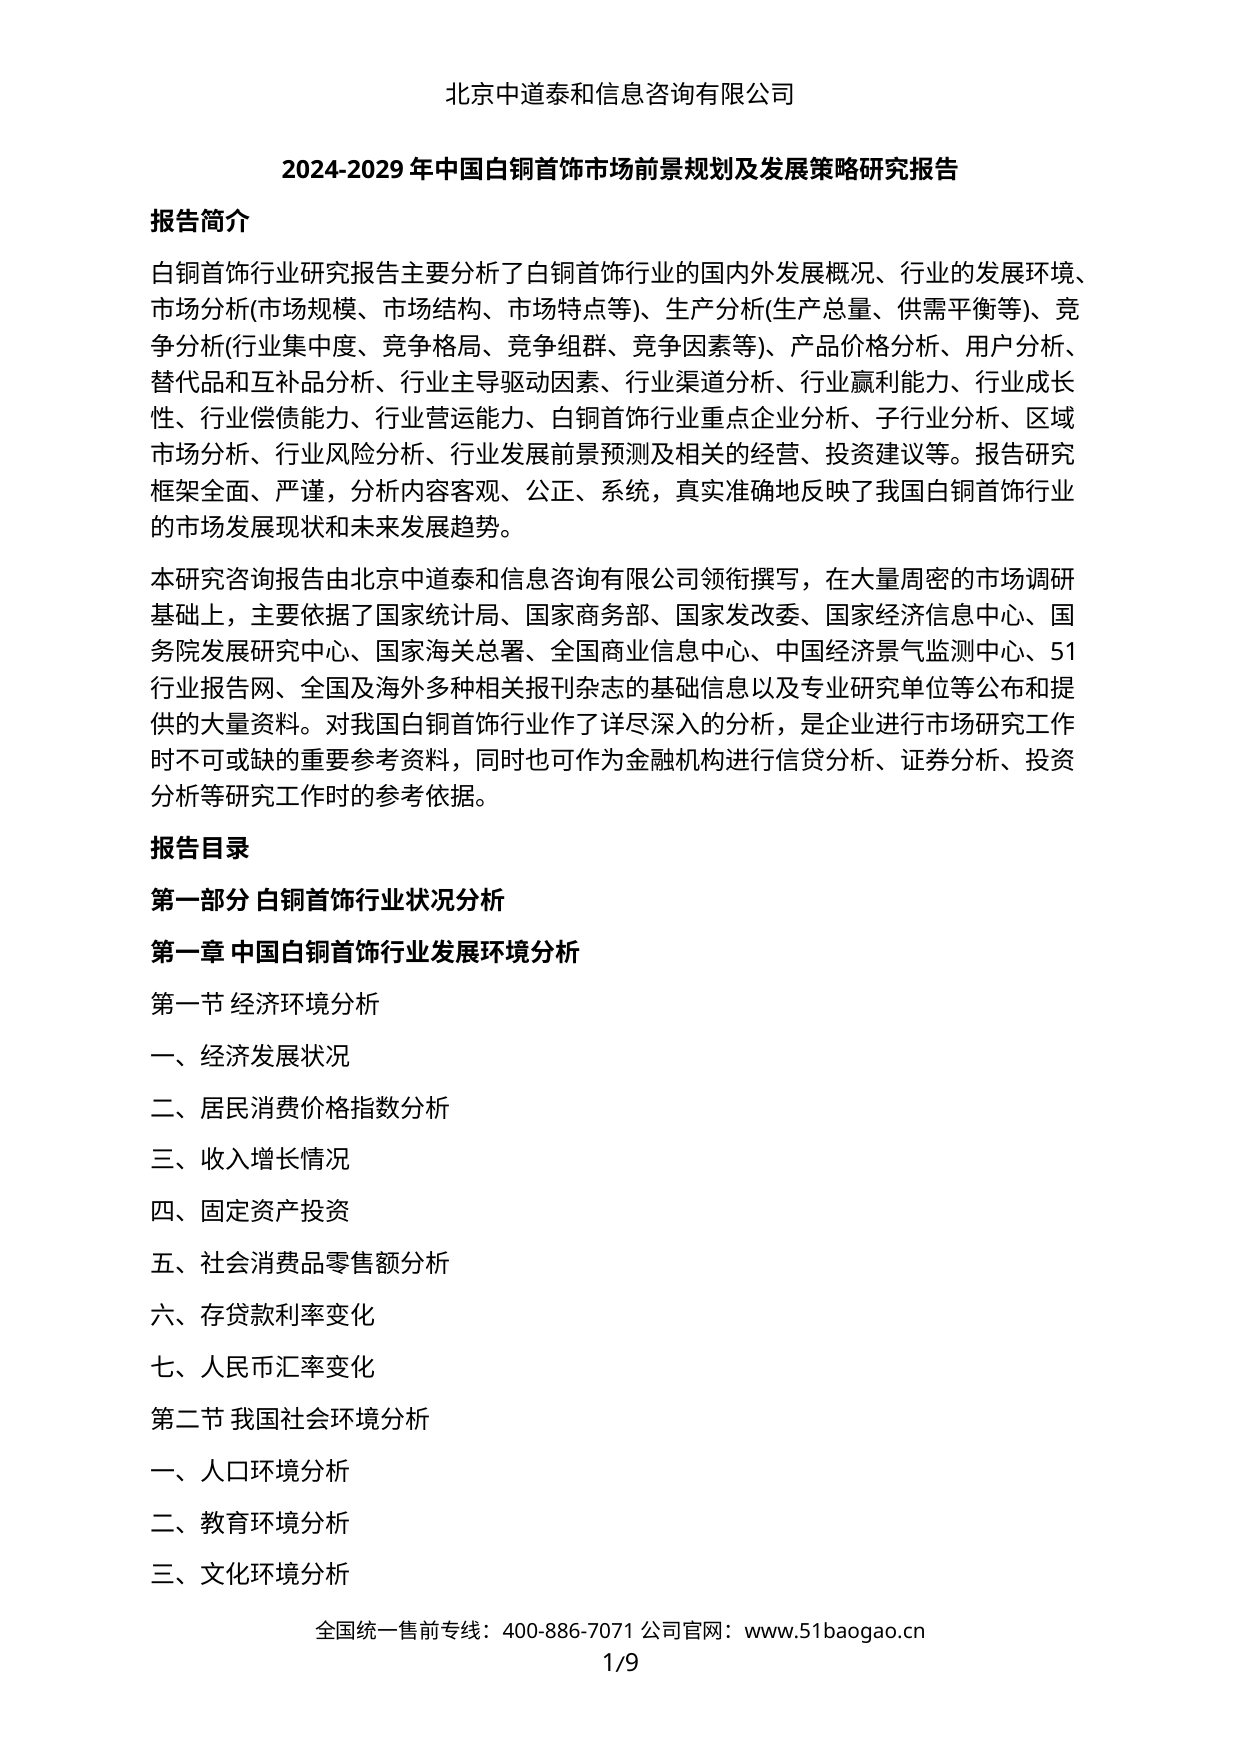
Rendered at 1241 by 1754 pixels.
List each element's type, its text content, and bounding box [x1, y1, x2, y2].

text 五、社会消费品零售额分析 [150, 1244, 1090, 1280]
text 三、文化环境分析 [150, 1555, 1090, 1591]
text 本研究咨询报告由北京中道泰和信息咨询有限公司领衔撰写，在大量周密的市场调研基础上，主要依据了国家统计局、国家商务部、国家发改委、国家经济信息中心、国务院发展研究中心、国家海关总署、全国商业信息中心、中国经济景气监测中心、51行业报告网、全国及海外多种相关报刊杂志的基础信息以及专业研究单位等公布和提供的大量资料。对我国白铜首饰行业作了详尽深入的分析，是企业进行市场研究工作时不可或缺的重要参考资料，同时也可作为金融机构进行信贷分析、证券分析、投资分析等研究工作时的参考依据。 [150, 559, 1090, 813]
text 三、收入增长情况 [150, 1140, 1090, 1176]
text 二、居民消费价格指数分析 [150, 1088, 1090, 1124]
text 2024-2029年中国白铜首饰市场前景规划及发展策略研究报告 [150, 150, 1090, 186]
text 报告简介 [150, 202, 1090, 238]
text 四、固定资产投资 [150, 1192, 1090, 1228]
text 报告目录 [150, 829, 1090, 865]
text 第一章 中国白铜首饰行业发展环境分析 [150, 932, 1090, 969]
text 第二节 我国社会环境分析 [150, 1399, 1090, 1436]
text 七、人民币汇率变化 [150, 1347, 1090, 1384]
text 第一部分 白铜首饰行业状况分析 [150, 881, 1090, 917]
text 六、存贷款利率变化 [150, 1296, 1090, 1332]
text 二、教育环境分析 [150, 1503, 1090, 1539]
text 第一节 经济环境分析 [150, 984, 1090, 1021]
text 一、人口环境分析 [150, 1451, 1090, 1487]
text 白铜首饰行业研究报告主要分析了白铜首饰行业的国内外发展概况、行业的发展环境、市场分析(市场规模、市场结构、市场特点等)、生产分析(生产总量、供需平衡等)、竞争分析(行业集中度、竞争格局、竞争组群、竞争因素等)、产品价格分析、用户分析、替代品和互补品分析、行业主导驱动因素、行业渠道分析、行业赢利能力、行业成长性、行业偿债能力、行业营运能力、白铜首饰行业重点企业分析、子行业分析、区域市场分析、行业风险分析、行业发展前景预测及相关的经营、投资建议等。报告研究框架全面、严谨，分析内容客观、公正、系统，真实准确地反映了我国白铜首饰行业的市场发展现状和未来发展趋势。 [150, 254, 1090, 544]
text 一、经济发展状况 [150, 1036, 1090, 1072]
